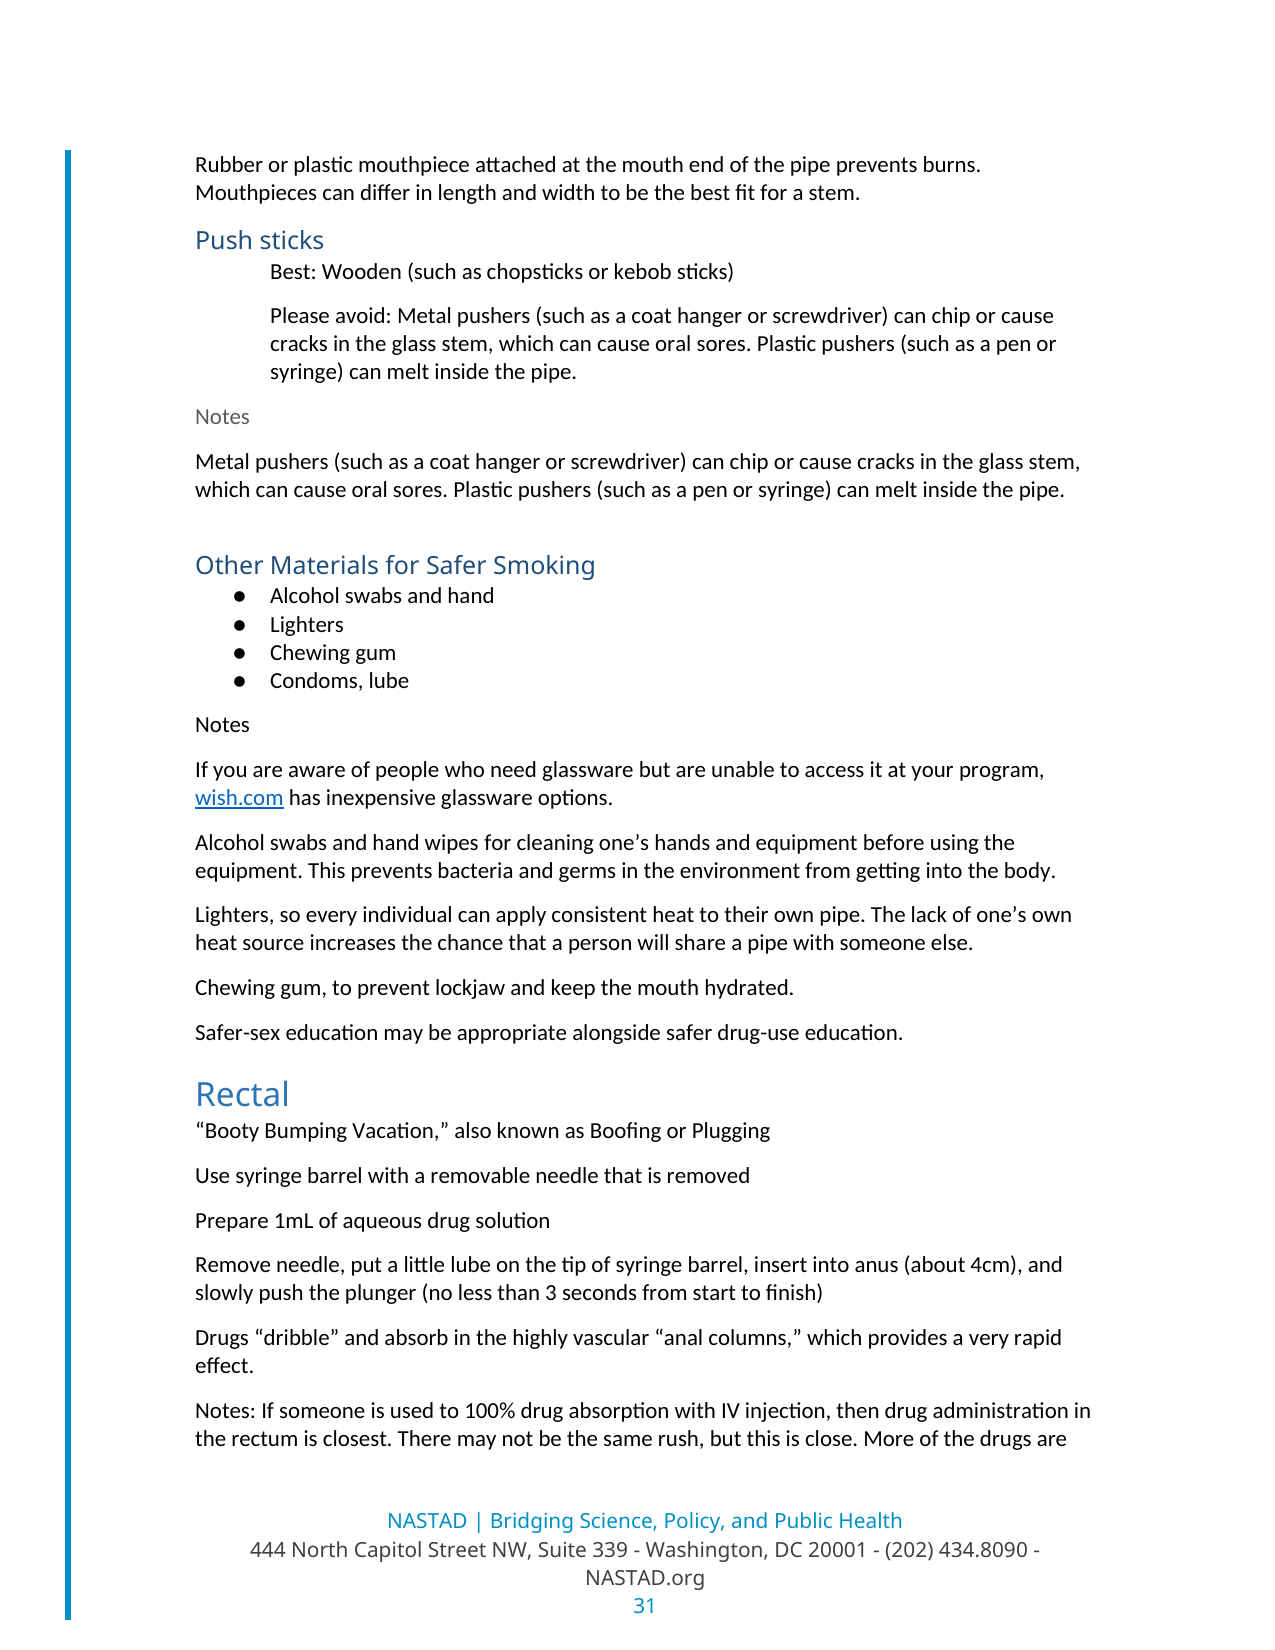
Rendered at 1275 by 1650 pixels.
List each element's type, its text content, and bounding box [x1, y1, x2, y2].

text Remove needle, put a little lube on the tip of syringe barrel, insert into anus (about 4cm), and slowly push the plunger (no less than 3 seconds from start to finish) [195, 1250, 1095, 1306]
text If you are aware of people who need glassware but are unable to access it at your program, wish.com has inexpensive glassware options. [195, 755, 1095, 811]
text Metal pushers (such as a coat hanger or screwdriver) can chip or cause cracks in the glass stem, which can cause oral sores. Plastic pushers (such as a pen or syringe) can melt inside the pipe. [195, 447, 1095, 531]
subtitle Other Materials for Safer Smoking [195, 548, 1095, 582]
text Chewing gum, to prevent lockjaw and keep the mouth hydrated. [195, 973, 1095, 1001]
subtitle Rectal [195, 1071, 1095, 1116]
list Chewing gum [232, 638, 1095, 666]
text Safer-sex education may be appropriate alongside safer drug-use education. [195, 1018, 1095, 1046]
text Please avoid: Metal pushers (such as a coat hanger or screwdriver) can chip or cause cracks in the glass stem, which can cause oral sores. Plastic pushers (such as a pen or syringe) can melt inside the pipe. [270, 301, 1095, 386]
list Condoms, lube [232, 666, 1095, 694]
text Lighters, so every individual can apply consistent heat to their own pipe. The lack of one’s own heat source increases the chance that a person will share a pipe with someone else. [195, 901, 1095, 957]
text “Booty Bumping Vacation,” also known as Boofing or Plugging [195, 1116, 1095, 1144]
text Best: Wooden (such as chopsticks or kebob sticks) [270, 257, 1095, 285]
text Alcohol swabs and hand wipes for cleaning one’s hands and equipment before using the equipment. This prevents bacteria and germs in the environment from getting into the body. [195, 828, 1095, 884]
text Rubber or plastic mouthpiece attached at the mouth end of the pipe prevents burns. Mouthpieces can differ in length and width to be the best fit for a stem. [195, 150, 1095, 206]
text Use syringe barrel with a removable needle that is removed [195, 1161, 1095, 1189]
text Prepare 1mL of aqueous drug solution [195, 1206, 1095, 1234]
list Alcohol swabs and hand [232, 582, 1095, 610]
subtitle Push sticks [195, 223, 1095, 257]
text Notes [195, 710, 1095, 738]
text Drugs “dribble” and absorb in the highly vascular “anal columns,” which provides a very rapid effect. [195, 1323, 1095, 1379]
list Lighters [232, 610, 1095, 638]
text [195, 1396, 1095, 1452]
subtitle Notes [195, 402, 1095, 430]
